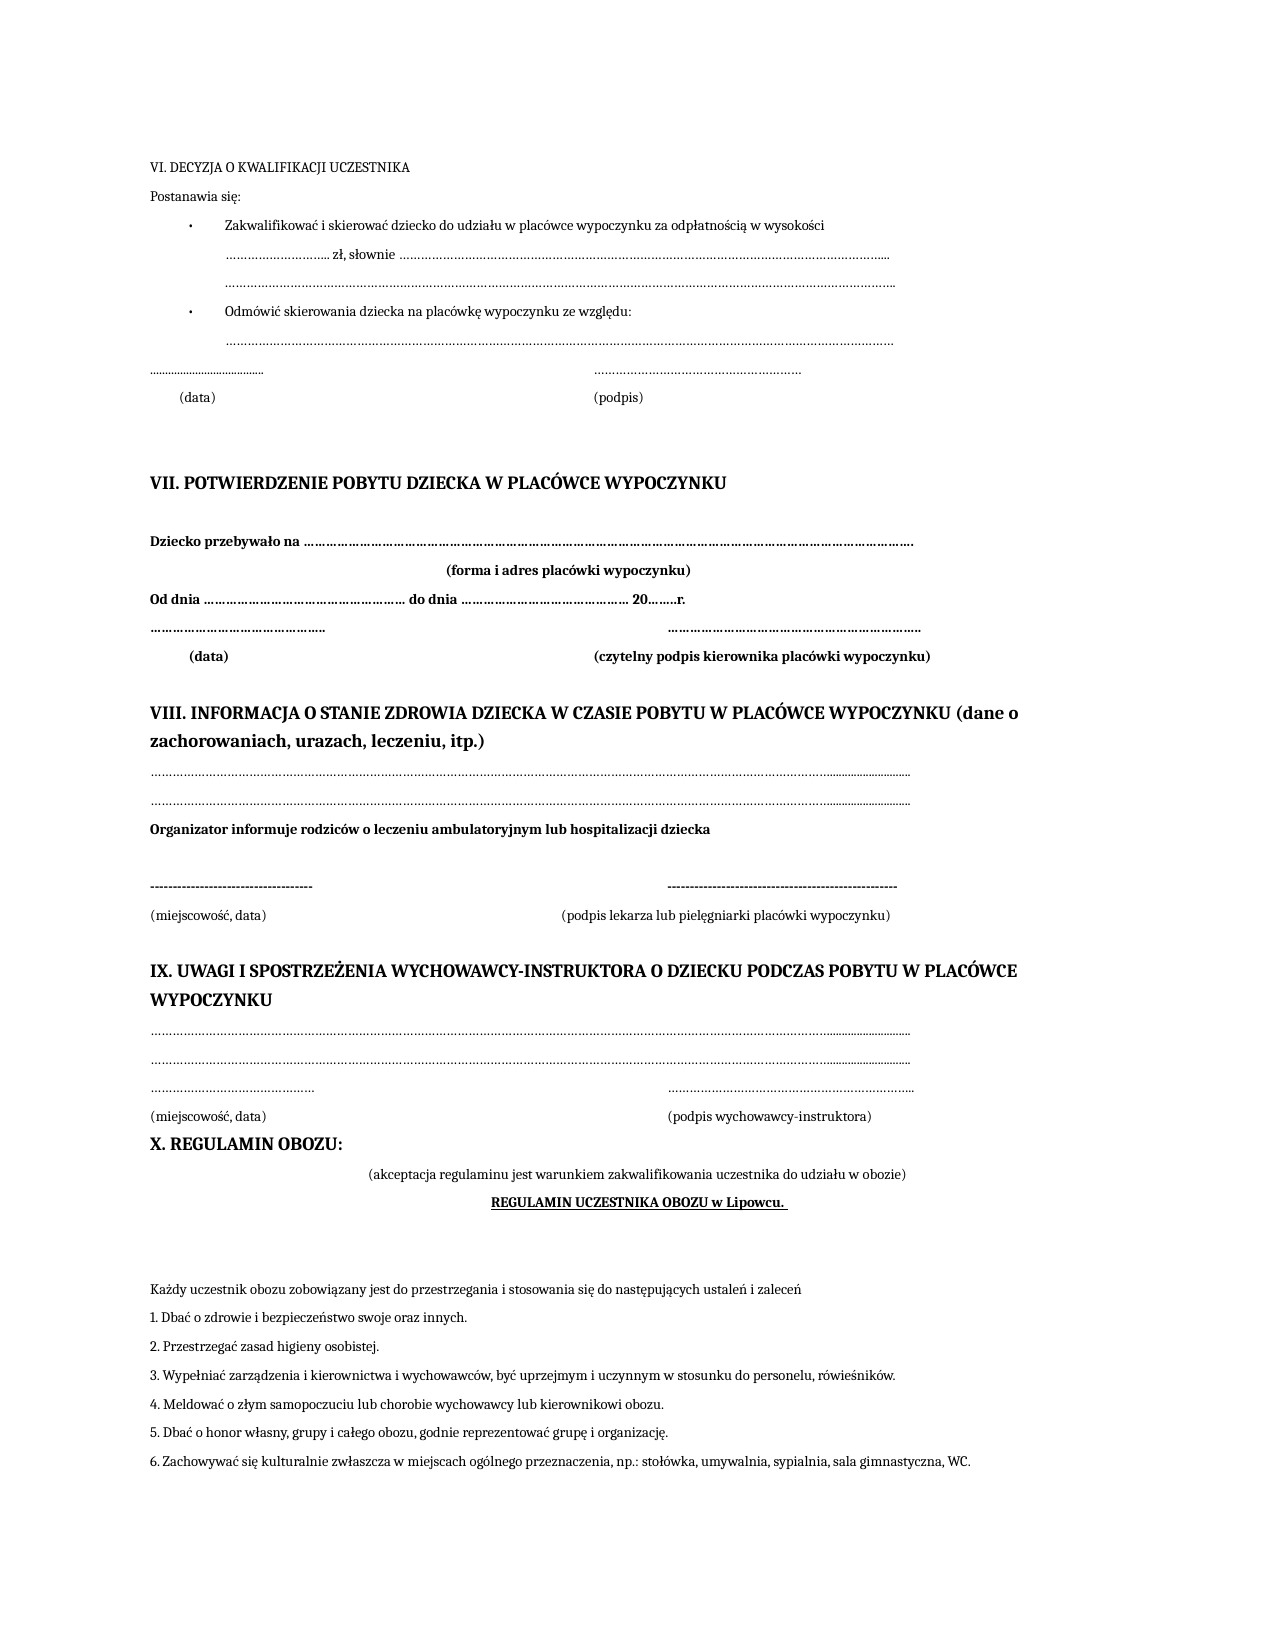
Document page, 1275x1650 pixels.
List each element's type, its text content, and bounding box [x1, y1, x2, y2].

text ------------------------------------ --------------------------------------------------- [150, 869, 1125, 897]
text IX. UWAGI I SPOSTRZEŻENIA WYCHOWAWCY-INSTRUKTORA O DZIECKU PODCZAS POBYTU W PLACÓWCE WYPOCZYNKU [150, 955, 1125, 1012]
text 2. Przestrzegać zasad higieny osobistej. [150, 1329, 1125, 1357]
list Zakwalifikować i skierować dziecko do udziału w placówce wypoczynku za odpłatnością w wysokości [187, 207, 1125, 236]
text Od dnia ……………………………………………… do dnia ……………………………………… 20……..r. [150, 581, 1125, 610]
text X. REGULAMIN OBOZU: [150, 1127, 1125, 1156]
text VII. POTWIERDZENIE POBYTU DZIECKA W PLACÓWCE WYPOCZYNKU [150, 466, 1125, 495]
text Postanawia się: [150, 179, 1125, 207]
text (data) (podpis) [150, 380, 1125, 409]
text ……………………….. zł, słownie ……………………………………………………………………………………………………………………... [225, 236, 1125, 265]
text (forma i adres placówki wypoczynku) [150, 552, 1125, 581]
text ……………………………………….. ………………………………………………………….. [150, 610, 1125, 639]
text Dziecko przebywało na ………………………………………………………………………………………………………………………………………………. [150, 524, 1125, 552]
text ……………………………………………………………………………………………………………………………………………………………………........................... [150, 754, 1125, 782]
text (miejscowość, data) (podpis lekarza lub pielęgniarki placówki wypoczynku) [150, 897, 1125, 926]
text ……………………………………………………………………………………………………………………………………………………………………........................... [150, 1012, 1125, 1041]
text ...................................... ………………………………………………… [150, 351, 1125, 380]
text 3. Wypełniać zarządzenia i kierownictwa i wychowawców, być uprzejmym i uczynnym w stosunku do personelu, rówieśników. [150, 1357, 1125, 1386]
text …………………………………………………………………………………………………………………………………………………………………. [150, 265, 1125, 294]
text VI. DECYZJA O KWALIFIKACJI UCZESTNIKA [150, 150, 1125, 179]
text (data) (czytelny podpis kierownika placówki wypoczynku) [150, 639, 1125, 667]
text 5. Dbać o honor własny, grupy i całego obozu, godnie reprezentować grupę i organizację. [150, 1415, 1125, 1444]
text REGULAMIN UCZESTNIKA OBOZU w Lipowcu. [150, 1185, 1125, 1214]
text (miejscowość, data) (podpis wychowawcy-instruktora) [150, 1099, 1125, 1127]
text 1. Dbać o zdrowie i bezpieczeństwo swoje oraz innych. [150, 1300, 1125, 1329]
text 6. Zachowywać się kulturalnie zwłaszcza w miejscach ogólnego przeznaczenia, np.: stołówka, umywalnia, sypialnia, sala gimnastyczna, WC. [150, 1444, 1125, 1472]
text ……………………………………………………………………………………………………………………………………………………………………........................... [150, 782, 1125, 811]
text (akceptacja regulaminu jest warunkiem zakwalifikowania uczestnika do udziału w obozie) [150, 1156, 1125, 1185]
text ………………………………………………………………………………………………………………………………………………………………… [225, 322, 1125, 351]
text ……………………………………… ………………………………………………………….. [150, 1070, 1125, 1099]
text 4. Meldować o złym samopoczuciu lub chorobie wychowawcy lub kierownikowi obozu. [150, 1386, 1125, 1415]
text VIII. INFORMACJA O STANIE ZDROWIA DZIECKA W CZASIE POBYTU W PLACÓWCE WYPOCZYNKU (dane o zachorowaniach, urazach, leczeniu, itp.) [150, 696, 1125, 754]
text Każdy uczestnik obozu zobowiązany jest do przestrzegania i stosowania się do następujących ustaleń i zaleceń [150, 1271, 1125, 1300]
list Odmówić skierowania dziecka na placówkę wypoczynku ze względu: [187, 294, 1125, 322]
text Organizator informuje rodziców o leczeniu ambulatoryjnym lub hospitalizacji dziecka [150, 811, 1125, 840]
text ……………………………………………………………………………………………………………………………………………………………………........................... [150, 1041, 1125, 1070]
